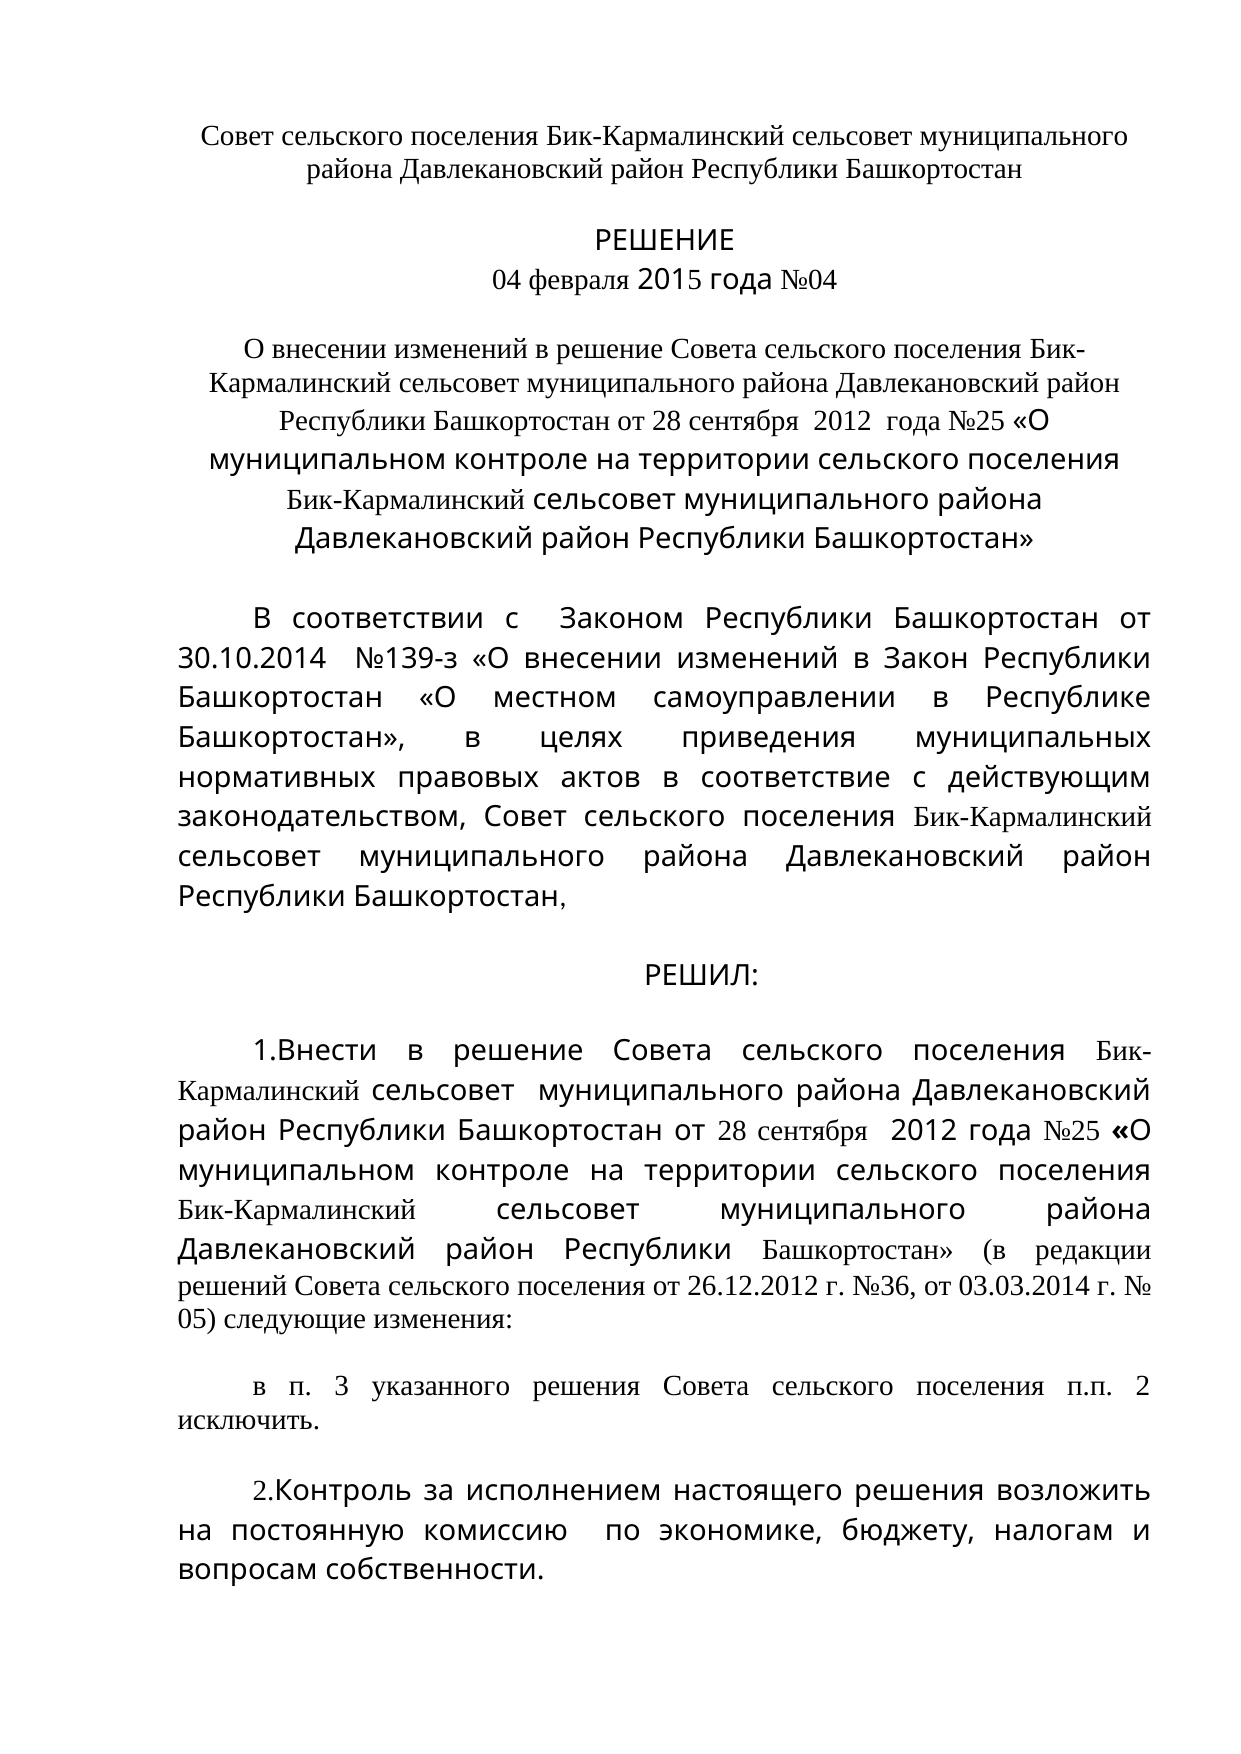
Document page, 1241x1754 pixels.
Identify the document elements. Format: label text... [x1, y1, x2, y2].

text 1.Внести в решение Совета сельского поселения Бик-Кармалинский сельсовет муниципального района Давлекановский район Республики Башкортостан от 28 сентября 2012 года №25 «О муниципальном контроле на территории сельского поселения Бик-Кармалинский сельсовет муниципального района Давлекановский район Республики Башкортостан» (в редакции решений Совета сельского поселения от 26.12.2012 г. №36, от 03.03.2014 г. № 05) следующие изменения: [177, 1030, 1152, 1335]
text В соответствии с Законом Республики Башкортостан от 30.10.2014 №139-з «О внесении изменений в Закон Республики Башкортостан «О местном самоуправлении в Республике Башкортостан», в целях приведения муниципальных нормативных правовых актов в соответствие с действующим законодательством, Совет сельского поселения Бик-Кармалинский сельсовет муниципального района Давлекановский район Республики Башкортостан, [177, 597, 1152, 915]
text О внесении изменений в решение Совета сельского поселения Бик-Кармалинский сельсовет муниципального района Давлекановский район Республики Башкортостан от 28 сентября 2012 года №25 «О муниципальном контроле на территории сельского поселения Бик-Кармалинский сельсовет муниципального района Давлекановский район Республики Башкортостан» [177, 332, 1152, 557]
text 04 февраля 2015 года №04 [177, 258, 1152, 298]
text 2.Контроль за исполнением настоящего решения возложить на постоянную комиссию по экономике, бюджету, налогам и вопросам собственности. [177, 1469, 1152, 1588]
text Совет сельского поселения Бик-Кармалинский сельсовет муниципального района Давлекановский район Республики Башкортостан [177, 118, 1152, 185]
text РЕШИЛ: [177, 954, 1152, 994]
text РЕШЕНИЕ [177, 219, 1152, 258]
text в п. 3 указанного решения Совета сельского поселения п.п. 2 исключить. [177, 1368, 1152, 1436]
